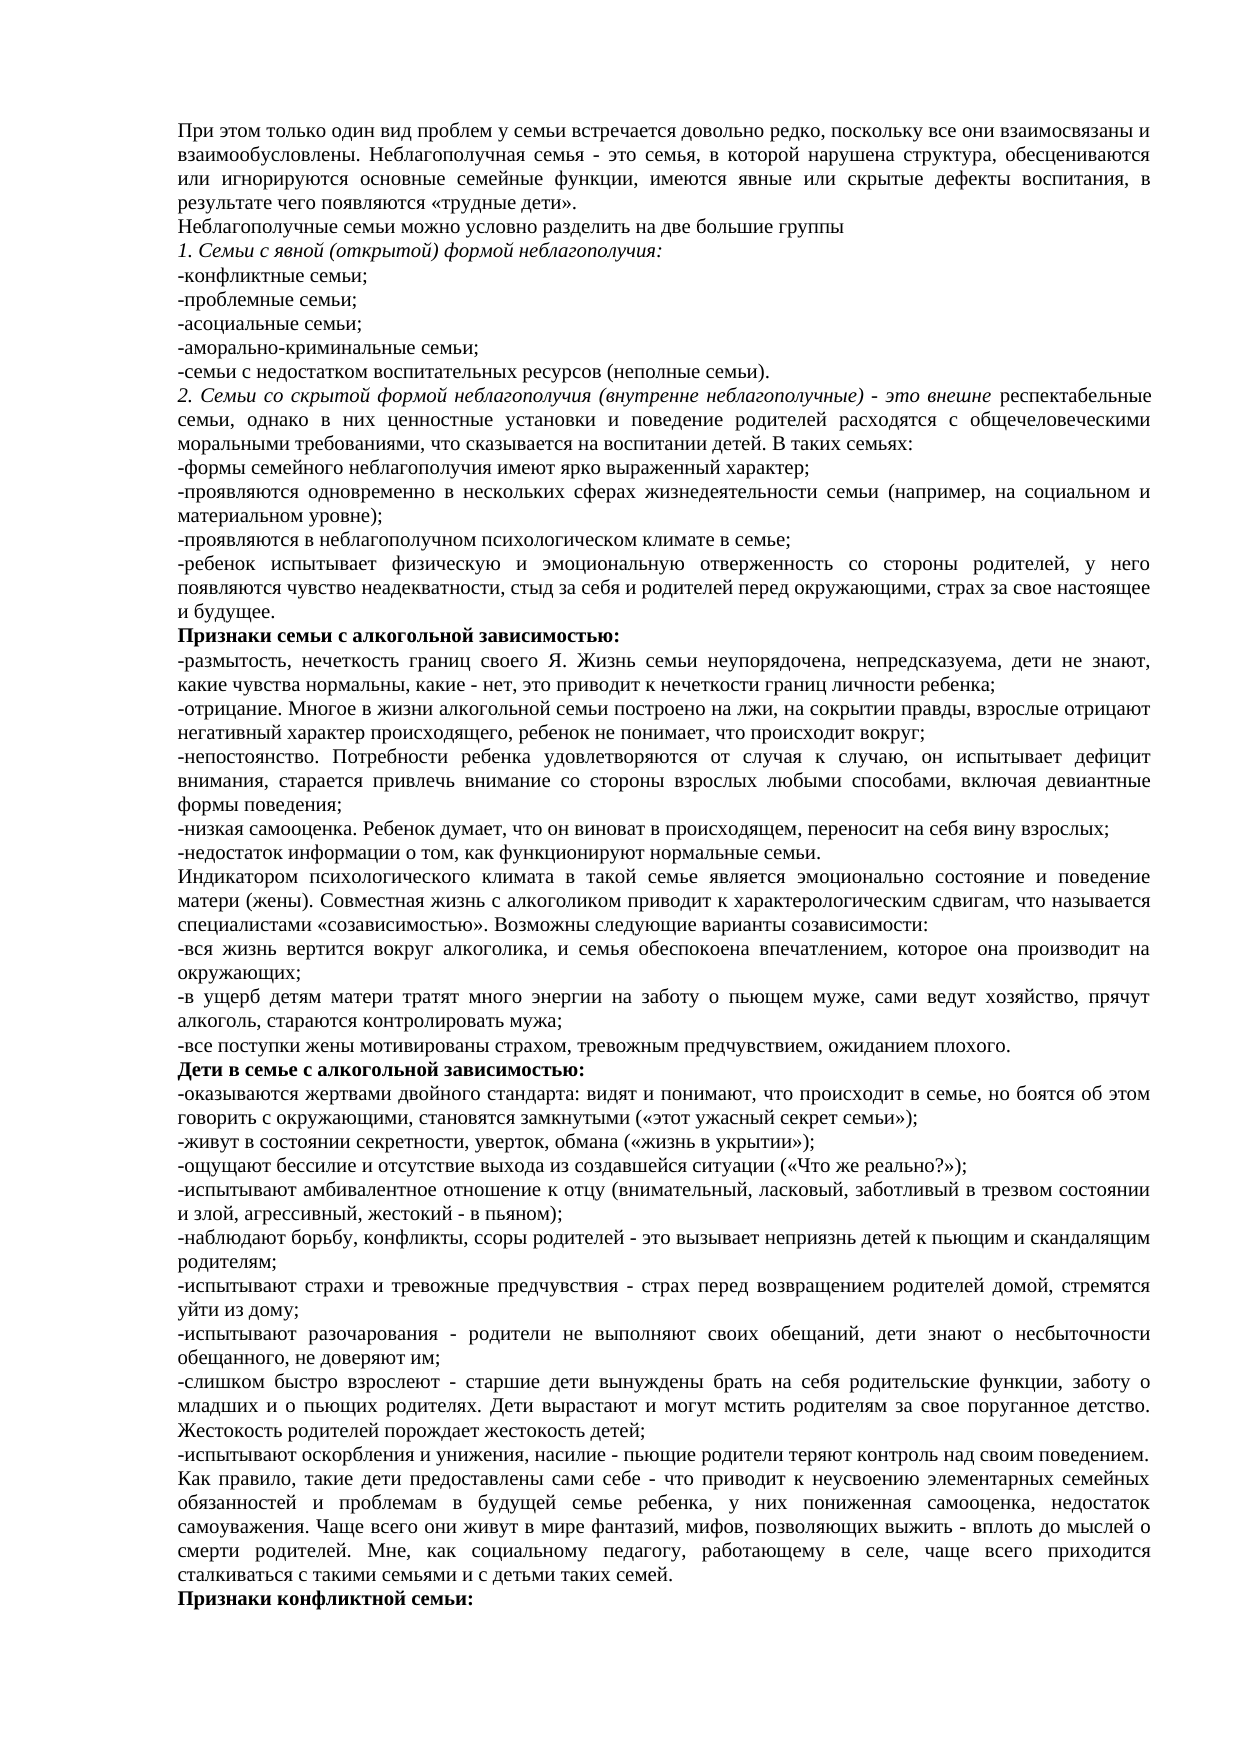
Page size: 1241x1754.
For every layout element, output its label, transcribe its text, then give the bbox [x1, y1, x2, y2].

text -вся жизнь вертится вокруг алкоголика, и семья обеспокоена впечатлением, которое она производит на окружающих; [177, 936, 1152, 984]
text -испытывают страхи и тревожные предчувствия - страх перед возвращением родителей домой, стремятся уйти из дому; [177, 1273, 1152, 1321]
text Признаки конфликтной семьи: [177, 1586, 1152, 1610]
text -отрицание. Многое в жизни алкогольной семьи построено на лжи, на сокрытии правды, взрослые отрицают негативный характер происходящего, ребенок не понимает, что происходит вокруг; [177, 696, 1152, 744]
text -ребенок испытывает физическую и эмоциональную отверженность со стороны родителей, у него появляются чувство неадекватности, стыд за себя и родителей перед окружающими, страх за свое настоящее и будущее. [177, 551, 1152, 623]
text 1. Семьи с явной (открытой) формой неблагополучия: [177, 238, 1152, 262]
text -низкая самооценка. Ребенок думает, что он виноват в происходящем, переносит на себя вину взрослых; [177, 816, 1152, 840]
text -асоциальные семьи; [177, 311, 1152, 335]
text -оказываются жертвами двойного стандарта: видят и понимают, что происходит в семье, но боятся об этом говорить с окружающими, становятся замкнутыми («этот ужасный секрет семьи»); [177, 1081, 1152, 1129]
text -ощущают бессилие и отсутствие выхода из создавшейся ситуации («Что же реально?»); [177, 1153, 1152, 1177]
text -непостоянство. Потребности ребенка удовлетворяются от случая к случаю, он испытывает дефицит внимания, старается привлечь внимание со стороны взрослых любыми способами, включая девиантные формы поведения; [177, 744, 1152, 816]
text -живут в состоянии секретности, уверток, обмана («жизнь в укрытии»); [177, 1129, 1152, 1153]
text -проблемные семьи; [177, 287, 1152, 311]
text -испытывают амбивалентное отношение к отцу (внимательный, ласковый, заботливый в трезвом состоянии и злой, агрессивный, жестокий - в пьяном); [177, 1177, 1152, 1225]
text -формы семейного неблагополучия имеют ярко выраженный характер; [177, 455, 1152, 479]
text -проявляются в неблагополучном психологическом климате в семье; [177, 527, 1152, 551]
text Признаки семьи с алкогольной зависимостью: [177, 623, 1152, 647]
text -проявляются одновременно в нескольких сферах жизнедеятельности семьи (например, на социальном и материальном уровне); [177, 479, 1152, 527]
text -размытость, нечеткость границ своего Я. Жизнь семьи неупорядочена, непредсказуема, дети не знают, какие чувства нормальны, какие - нет, это приводит к нечеткости границ личности ребенка; [177, 647, 1152, 696]
text -наблюдают борьбу, конфликты, ссоры родителей - это вызывает неприязнь детей к пьющим и скандалящим родителям; [177, 1225, 1152, 1273]
text Как правило, такие дети предоставлены сами себе - что приводит к неусвоению элементарных семейных обязанностей и проблемам в будущей семье ребенка, у них пониженная самооценка, недостаток самоуважения. Чаще всего они живут в мире фантазий, мифов, позволяющих выжить - вплоть до мыслей о смерти родителей. Мне, как социальному педагогу, работающему в селе, чаще всего приходится сталкиваться с такими семьями и с детьми таких семей. [177, 1466, 1152, 1586]
text Дети в семье с алкогольной зависимостью: [177, 1057, 1152, 1081]
text -слишком быстро взрослеют - старшие дети вынуждены брать на себя родительские функции, заботу о младших и о пьющих родителях. Дети вырастают и могут мстить родителям за свое поруганное детство. Жестокость родителей порождает жестокость детей; [177, 1369, 1152, 1442]
text -конфликтные семьи; [177, 262, 1152, 287]
text -недостаток информации о том, как функционируют нормальные семьи. [177, 840, 1152, 864]
text Неблагополучные семьи можно условно разделить на две большие группы [177, 214, 1152, 238]
text Индикатором психологического климата в такой семье является эмоционально состояние и поведение матери (жены). Совместная жизнь с алкоголиком приводит к характерологическим сдвигам, что называется специалистами «созависимостью». Возможны следующие варианты созависимости: [177, 864, 1152, 936]
text -аморально-криминальные семьи; [177, 335, 1152, 359]
text -все поступки жены мотивированы страхом, тревожным предчувствием, ожиданием плохого. [177, 1032, 1152, 1057]
text -в ущерб детям матери тратят много энергии на заботу о пьющем муже, сами ведут хозяйство, прячут алкоголь, стараются контролировать мужа; [177, 984, 1152, 1032]
text -испытывают разочарования - родители не выполняют своих обещаний, дети знают о несбыточности обещанного, не доверяют им; [177, 1321, 1152, 1369]
text -испытывают оскорбления и унижения, насилие - пьющие родители теряют контроль над своим поведением. [177, 1442, 1152, 1466]
text 2. Семьи со скрытой формой неблагополучия (внутренне неблагополучные) - это внешне респектабельные семьи, однако в них ценностные установки и поведение родителей расходятся с общечеловеческими моральными требованиями, что сказывается на воспитании детей. В таких семьях: [177, 383, 1152, 455]
text При этом только один вид проблем у семьи встречается довольно редко, поскольку все они взаимосвязаны и взаимообусловлены. Неблагополучная семья - это семья, в которой нарушена структура, обесцениваются или игнорируются основные семейные функции, имеются явные или скрытые дефекты воспитания, в результате чего появляются «трудные дети». [177, 118, 1152, 214]
text -семьи с недостатком воспитательных ресурсов (неполные семьи). [177, 359, 1152, 383]
